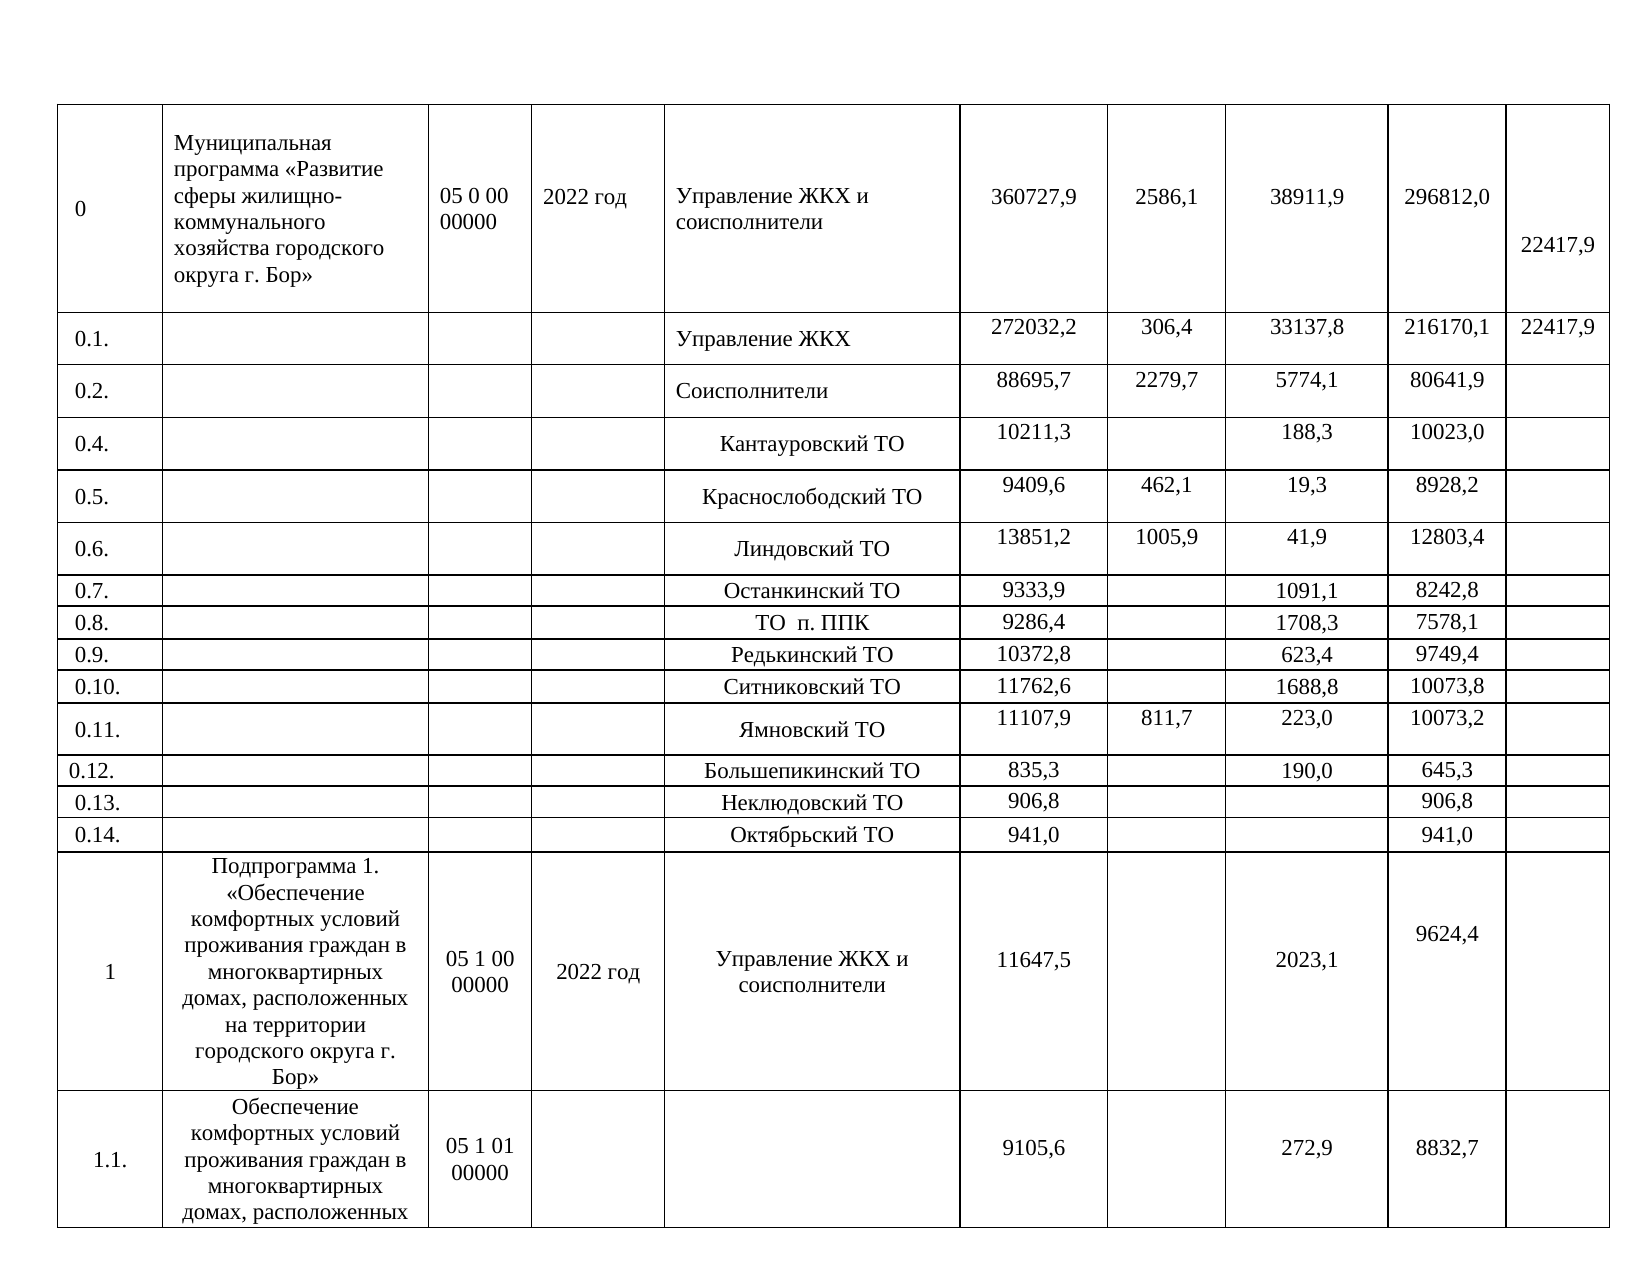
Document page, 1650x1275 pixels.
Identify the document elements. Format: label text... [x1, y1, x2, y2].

table_cell Соисполнители [665, 365, 959, 416]
table_cell 41,9 [1226, 523, 1387, 574]
table_cell [532, 365, 664, 416]
table_cell [532, 576, 664, 605]
table_cell [429, 671, 531, 702]
table_cell [429, 640, 531, 669]
table_cell Неклюдовский ТО [665, 787, 959, 817]
table_cell 05 0 00 00000 [429, 105, 531, 312]
table_cell 9286,4 [961, 607, 1107, 638]
table_cell 0.4. [58, 418, 162, 469]
table_cell 88695,7 [961, 365, 1107, 416]
table_cell 1 [58, 853, 162, 1090]
table_cell 0.13. [58, 787, 162, 817]
table_cell [532, 756, 664, 785]
table_cell 0.2. [58, 365, 162, 416]
table_cell [163, 704, 428, 754]
table_cell [163, 756, 428, 785]
table_cell [1108, 818, 1225, 851]
table_cell [163, 471, 428, 522]
table_cell 1688,8 [1226, 671, 1387, 702]
table_cell [1108, 418, 1225, 469]
table_cell [163, 418, 428, 469]
table_cell Октябрьский ТО [665, 818, 959, 851]
table_cell 8928,2 [1389, 471, 1505, 522]
table_cell [163, 671, 428, 702]
table_cell 1091,1 [1226, 576, 1387, 605]
table_cell 9749,4 [1389, 640, 1505, 669]
table_cell Муниципальная программа «Развитие сферы жилищно-коммунального хозяйства городского округа г. Бор» [163, 105, 428, 312]
table_cell 0.9. [58, 640, 162, 669]
table_cell [1108, 787, 1225, 817]
table_cell [163, 607, 428, 638]
table_cell 0.6. [58, 523, 162, 574]
table_cell 80641,9 [1389, 365, 1505, 416]
table_cell 12803,4 [1389, 523, 1505, 574]
table_cell 9624,4 [1389, 853, 1505, 1090]
table_cell [532, 313, 664, 364]
table_cell 0.7. [58, 576, 162, 605]
table_cell [163, 313, 428, 364]
table_cell [532, 787, 664, 817]
table_cell 0.8. [58, 607, 162, 638]
table_cell [1507, 523, 1609, 574]
table_cell 9105,6 [961, 1091, 1107, 1227]
table_cell 2022 год [532, 105, 664, 312]
table_cell [532, 607, 664, 638]
table_cell [1108, 607, 1225, 638]
table_cell Краснослободский ТО [665, 471, 959, 522]
table_cell 272,9 [1226, 1091, 1387, 1227]
table_cell 216170,1 [1389, 313, 1505, 364]
table_cell 2023,1 [1226, 853, 1387, 1090]
table_cell [532, 640, 664, 669]
table_cell [1108, 640, 1225, 669]
table_cell 645,3 [1389, 756, 1505, 785]
table_cell 10023,0 [1389, 418, 1505, 469]
table_cell 0.14. [58, 818, 162, 851]
table_cell Подпрограмма 1. «Обеспечение комфортных условий проживания граждан в многоквартирных домах, расположенных на территории городского округа г. Бор» [163, 853, 428, 1090]
table_cell 05 1 00 00000 [429, 853, 531, 1090]
table_cell [532, 471, 664, 522]
table_cell [1507, 704, 1609, 754]
table_cell 1.1. [58, 1091, 162, 1227]
table_cell 906,8 [1389, 787, 1505, 817]
table_cell ТО п. ППК [665, 607, 959, 638]
table_cell [1108, 1091, 1225, 1227]
table_cell 13851,2 [961, 523, 1107, 574]
table_cell Большепикинский ТО [665, 756, 959, 785]
table_cell 8832,7 [1389, 1091, 1505, 1227]
table_cell 296812,0 [1389, 105, 1505, 312]
table_cell 10073,2 [1389, 704, 1505, 754]
table_cell 906,8 [961, 787, 1107, 817]
table_cell 7578,1 [1389, 607, 1505, 638]
table_cell [532, 1091, 664, 1227]
table_cell 462,1 [1108, 471, 1225, 522]
table_cell 190,0 [1226, 756, 1387, 785]
table_cell 835,3 [961, 756, 1107, 785]
table_cell 1005,9 [1108, 523, 1225, 574]
table_cell [1226, 787, 1387, 817]
table_cell [532, 704, 664, 754]
table_cell [429, 787, 531, 817]
table_cell 22417,9 [1507, 105, 1609, 312]
table_cell [429, 704, 531, 754]
table_cell 11762,6 [961, 671, 1107, 702]
table_cell [429, 313, 531, 364]
table_cell 0.11. [58, 704, 162, 754]
table_cell Управление ЖКХ и соисполнители [665, 853, 959, 1090]
table_cell Ситниковский ТО [665, 671, 959, 702]
table_cell [1226, 818, 1387, 851]
table_cell 811,7 [1108, 704, 1225, 754]
table_cell [163, 523, 428, 574]
table_cell [1108, 756, 1225, 785]
table_cell 1708,3 [1226, 607, 1387, 638]
table_cell [163, 640, 428, 669]
table_cell [1507, 853, 1609, 1090]
table_cell 0.5. [58, 471, 162, 522]
table_cell 10211,3 [961, 418, 1107, 469]
table_cell 0.1. [58, 313, 162, 364]
table_cell 22417,9 [1507, 313, 1609, 364]
table_cell 9333,9 [961, 576, 1107, 605]
table_cell [1507, 576, 1609, 605]
table_cell [665, 1091, 959, 1227]
table_cell 19,3 [1226, 471, 1387, 522]
table_cell Управление ЖКХ [665, 313, 959, 364]
table_cell Кантауровский ТО [665, 418, 959, 469]
table_cell [532, 818, 664, 851]
table_cell [429, 818, 531, 851]
table_cell [532, 671, 664, 702]
table_cell [1507, 418, 1609, 469]
table_cell 10073,8 [1389, 671, 1505, 702]
table_cell 2279,7 [1108, 365, 1225, 416]
table_cell 11107,9 [961, 704, 1107, 754]
table_cell [429, 576, 531, 605]
table_cell 38911,9 [1226, 105, 1387, 312]
table_cell [1507, 365, 1609, 416]
table_cell [429, 756, 531, 785]
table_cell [163, 1091, 428, 1227]
table_cell 306,4 [1108, 313, 1225, 364]
table_cell [1507, 1091, 1609, 1227]
table_cell [1108, 853, 1225, 1090]
table_cell [429, 607, 531, 638]
table_cell [163, 818, 428, 851]
table_cell 8242,8 [1389, 576, 1505, 605]
table_cell [532, 418, 664, 469]
table_cell Ямновский ТО [665, 704, 959, 754]
table_cell [1507, 756, 1609, 785]
table_cell 5774,1 [1226, 365, 1387, 416]
table_cell [1507, 787, 1609, 817]
table_cell [1507, 671, 1609, 702]
table_cell 10372,8 [961, 640, 1107, 669]
table_cell Редькинский ТО [665, 640, 959, 669]
table_cell 0.12. [58, 756, 162, 785]
table_cell 0 [58, 105, 162, 312]
table_cell 11647,5 [961, 853, 1107, 1090]
table_cell 0.10. [58, 671, 162, 702]
table_cell 941,0 [961, 818, 1107, 851]
table_cell 941,0 [1389, 818, 1505, 851]
table_cell Управление ЖКХ и соисполнители [665, 105, 959, 312]
table_cell [429, 365, 531, 416]
table_cell Линдовский ТО [665, 523, 959, 574]
table_cell [1507, 818, 1609, 851]
table_cell [163, 576, 428, 605]
table_cell [532, 523, 664, 574]
table_cell 188,3 [1226, 418, 1387, 469]
table_cell Останкинский ТО [665, 576, 959, 605]
table_cell [163, 787, 428, 817]
table_cell 623,4 [1226, 640, 1387, 669]
table_cell 9409,6 [961, 471, 1107, 522]
table_cell 272032,2 [961, 313, 1107, 364]
table_cell 2022 год [532, 853, 664, 1090]
table_cell 360727,9 [961, 105, 1107, 312]
table_cell 33137,8 [1226, 313, 1387, 364]
table_cell [1507, 640, 1609, 669]
table_cell [1108, 671, 1225, 702]
table_cell [429, 523, 531, 574]
table_cell [163, 365, 428, 416]
table_cell [1108, 576, 1225, 605]
table_cell [1507, 471, 1609, 522]
table_cell [1507, 607, 1609, 638]
table_cell 223,0 [1226, 704, 1387, 754]
table_cell [429, 471, 531, 522]
table_cell 05 1 01 00000 [429, 1091, 531, 1227]
table_cell 2586,1 [1108, 105, 1225, 312]
table_cell [429, 418, 531, 469]
